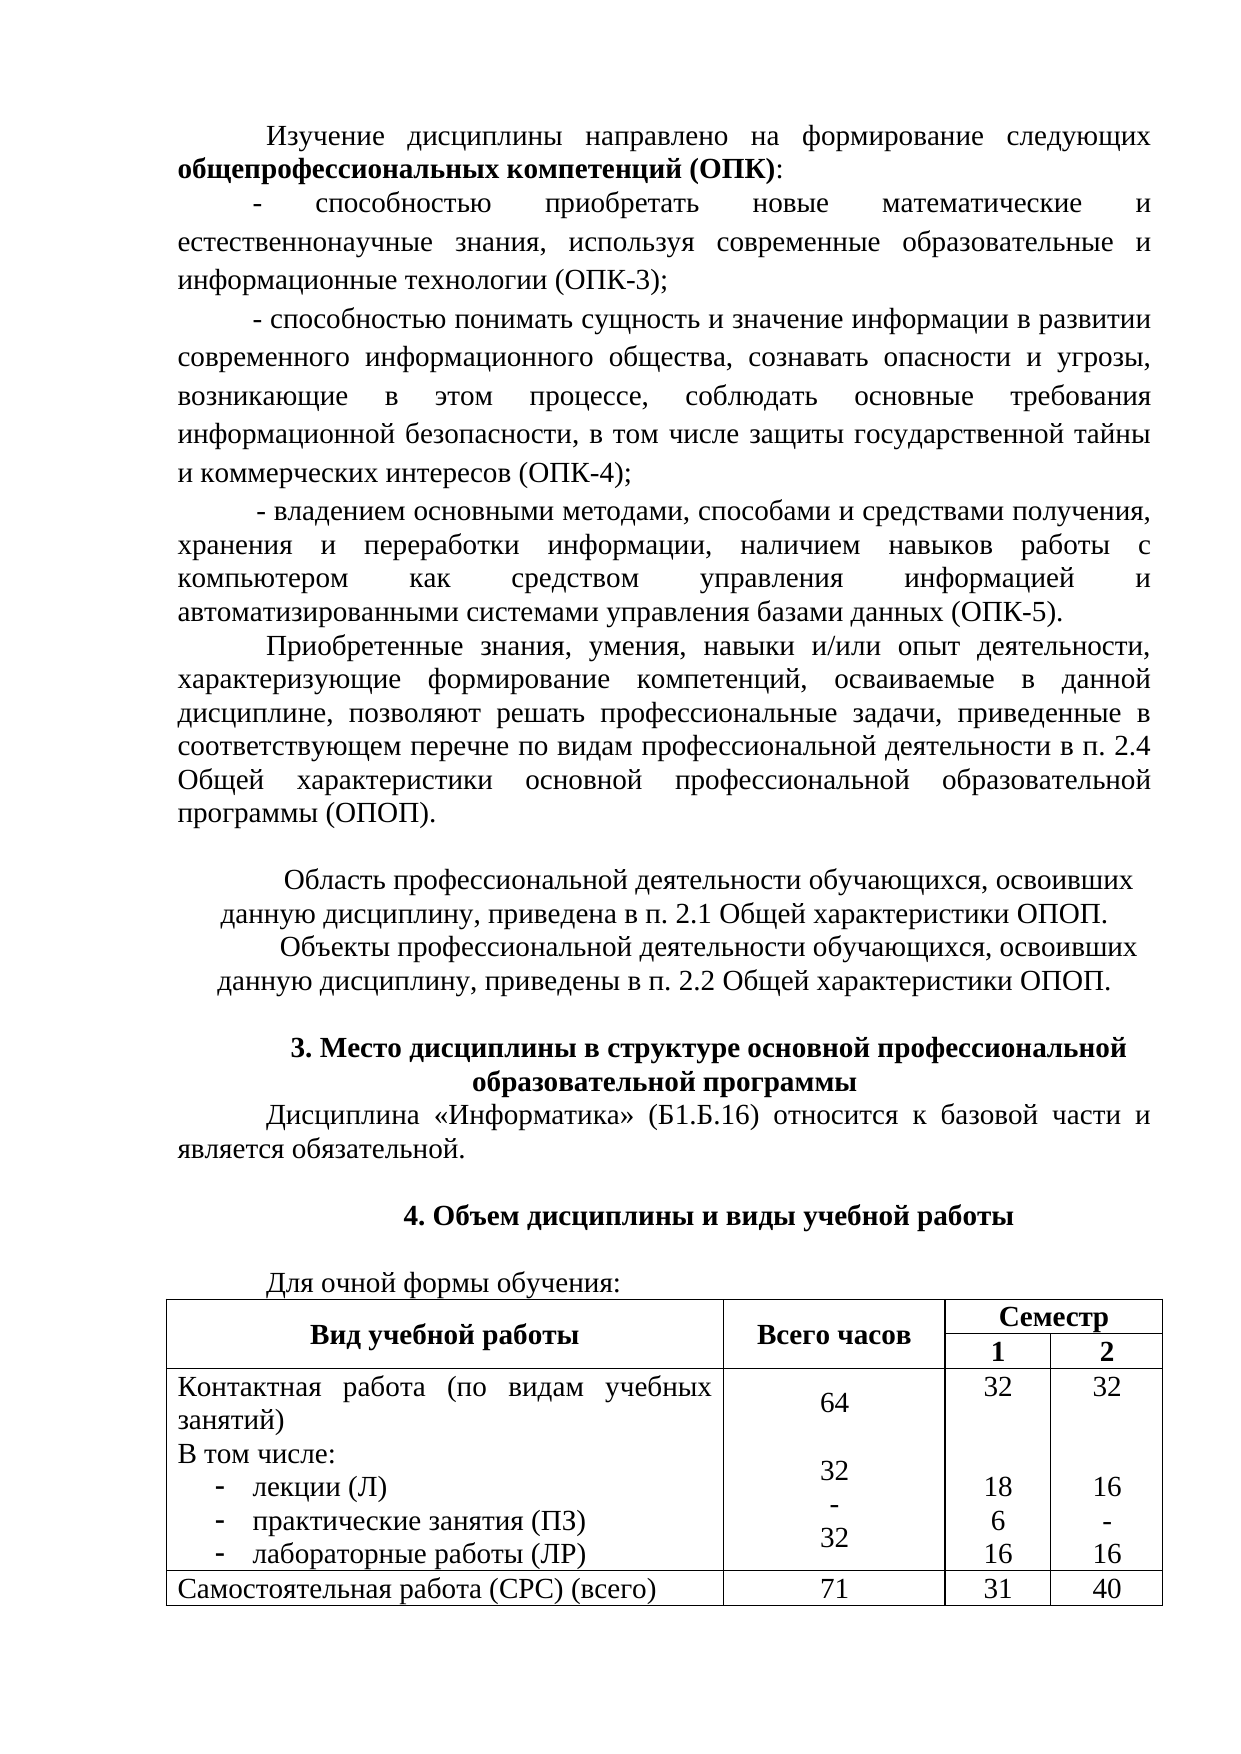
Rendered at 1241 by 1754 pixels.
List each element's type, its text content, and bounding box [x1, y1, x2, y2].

text Для очной формы обучения: [177, 1265, 1152, 1298]
table_cell Контактная работа (по видам учебных занятий) В том числе: лекции (Л) практические занятия (ПЗ) лабораторные работы (ЛР) [167, 1369, 723, 1570]
list - владением основными методами, способами и средствами получения, хранения и переработки информации, наличием навыков работы с компьютером как средством управления информацией и автоматизированными системами управления базами данных (ОПК-5). [177, 493, 1152, 628]
table_cell 2 [1051, 1334, 1162, 1368]
table_cell 31 [946, 1571, 1050, 1605]
text 3. Место дисциплины в структуре основной профессиональной образовательной программы [177, 1030, 1152, 1097]
table_cell 1 [946, 1334, 1050, 1368]
table_cell 32 18 6 16 [946, 1369, 1050, 1570]
text Изучение дисциплины направлено на формирование следующих общепрофессиональных компетенций (ОПК): [177, 118, 1152, 185]
table_header Всего часов [724, 1300, 944, 1368]
table_cell 32 16 - 16 [1051, 1369, 1162, 1570]
table_header Семестр [946, 1300, 1162, 1333]
table_cell Самостоятельная работа (СРС) (всего) [167, 1571, 723, 1605]
text Область профессиональной деятельности обучающихся, освоивших данную дисциплину, приведена в п. 2.1 Общей характеристики ОПОП. [177, 862, 1152, 929]
text - способностью приобретать новые математические и естественнонаучные знания, используя современные образовательные и информационные технологии (ОПК-3); [177, 185, 1152, 296]
table_cell 64 32 - 32 [724, 1369, 944, 1570]
text Дисциплина «Информатика» (Б1.Б.16) относится к базовой части и является обязательной. [177, 1097, 1152, 1164]
text Приобретенные знания, умения, навыки и/или опыт деятельности, характеризующие формирование компетенций, осваиваемые в данной дисциплине, позволяют решать профессиональные задачи, приведенные в соответствующем перечне по видам профессиональной деятельности в п. 2.4 Общей характеристики основной профессиональной образовательной программы (ОПОП). [177, 628, 1152, 829]
table_header Вид учебной работы [167, 1300, 723, 1368]
text Объекты профессиональной деятельности обучающихся, освоивших данную дисциплину, приведены в п. 2.2 Общей характеристики ОПОП. [177, 929, 1152, 997]
table_cell 40 [1051, 1571, 1162, 1605]
text - способностью понимать сущность и значение информации в развитии современного информационного общества, сознавать опасности и угрозы, возникающие в этом процессе, соблюдать основные требования информационной безопасности, в том числе защиты государственной тайны и коммерческих интересов (ОПК-4); [177, 301, 1152, 488]
text 4. Объем дисциплины и виды учебной работы [177, 1198, 1152, 1231]
table_cell 71 [724, 1571, 944, 1605]
